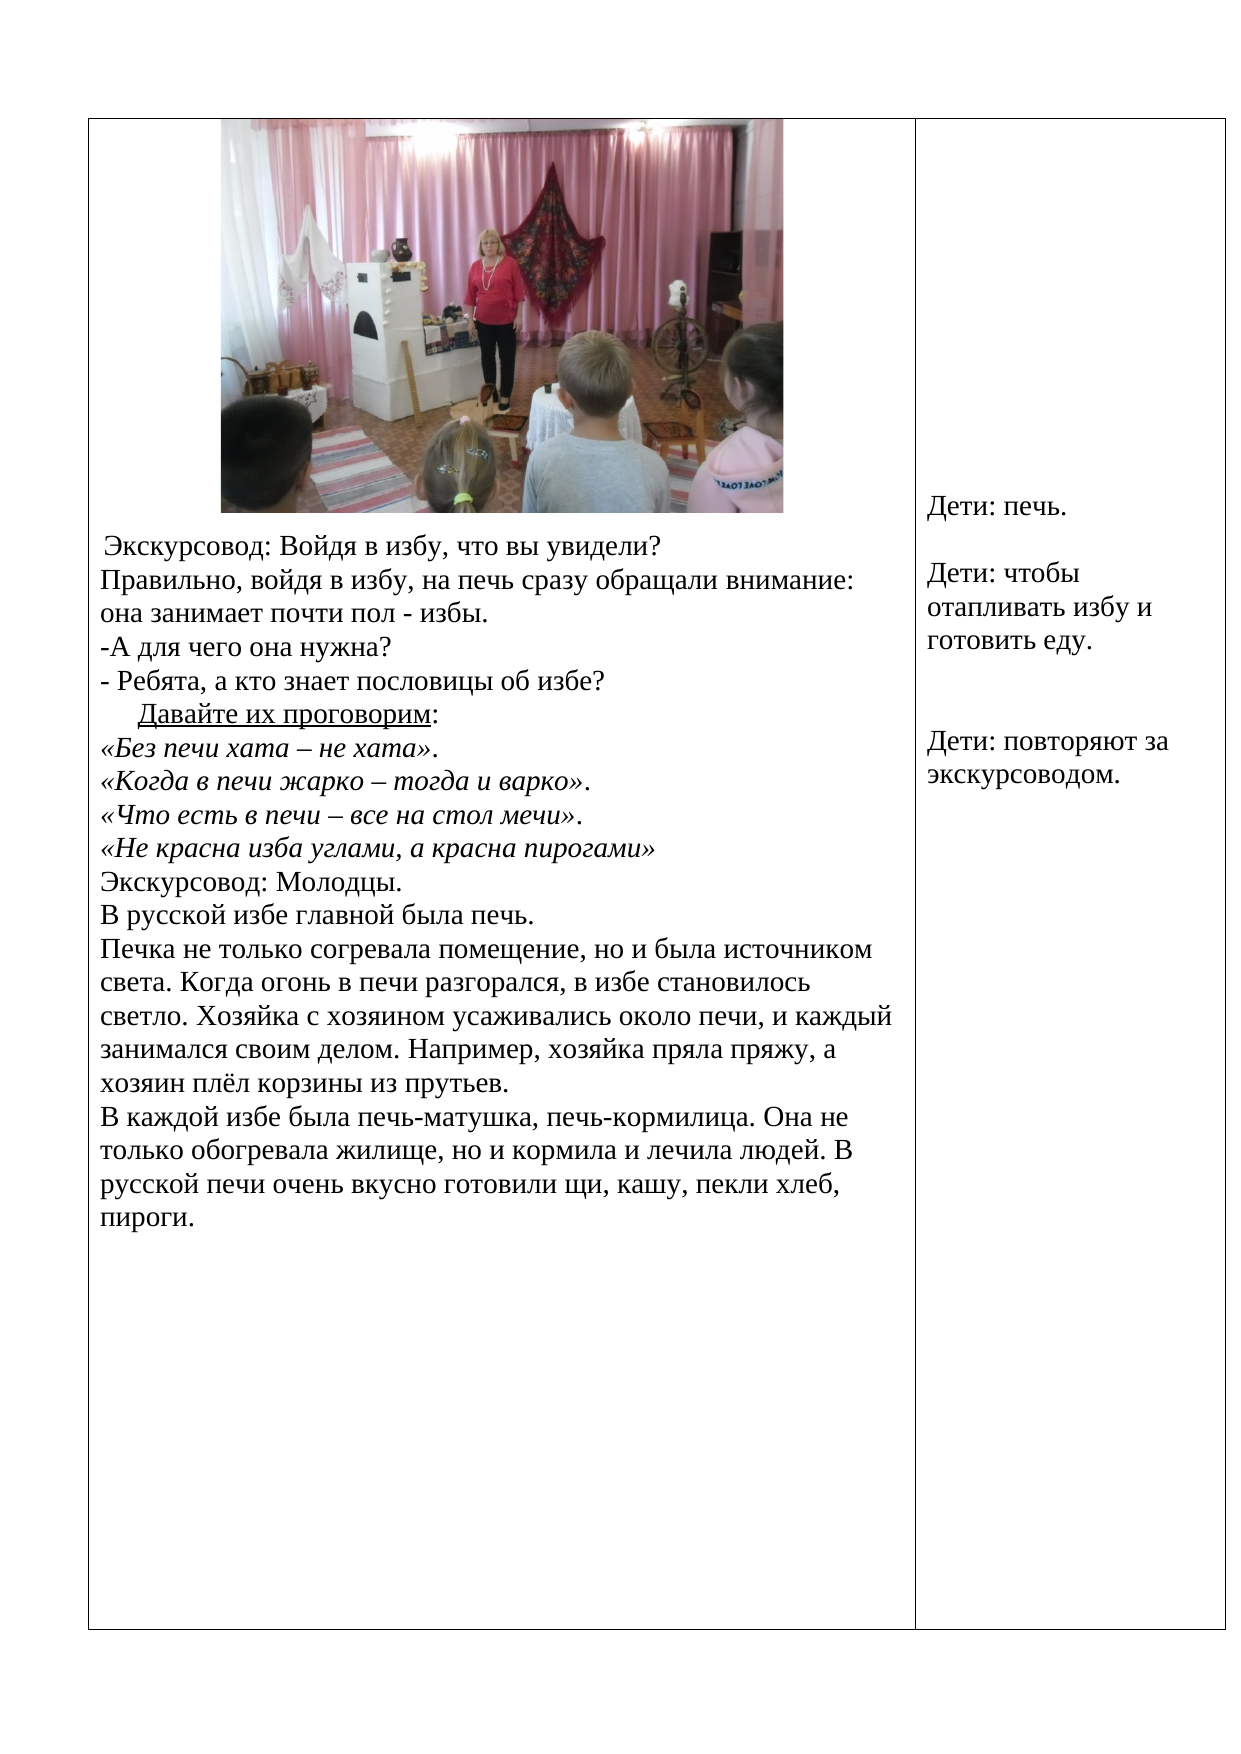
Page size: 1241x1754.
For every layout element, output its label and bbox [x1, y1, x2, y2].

table_cell [916, 119, 1225, 1628]
picture [220, 119, 784, 513]
table_cell [89, 119, 915, 1628]
